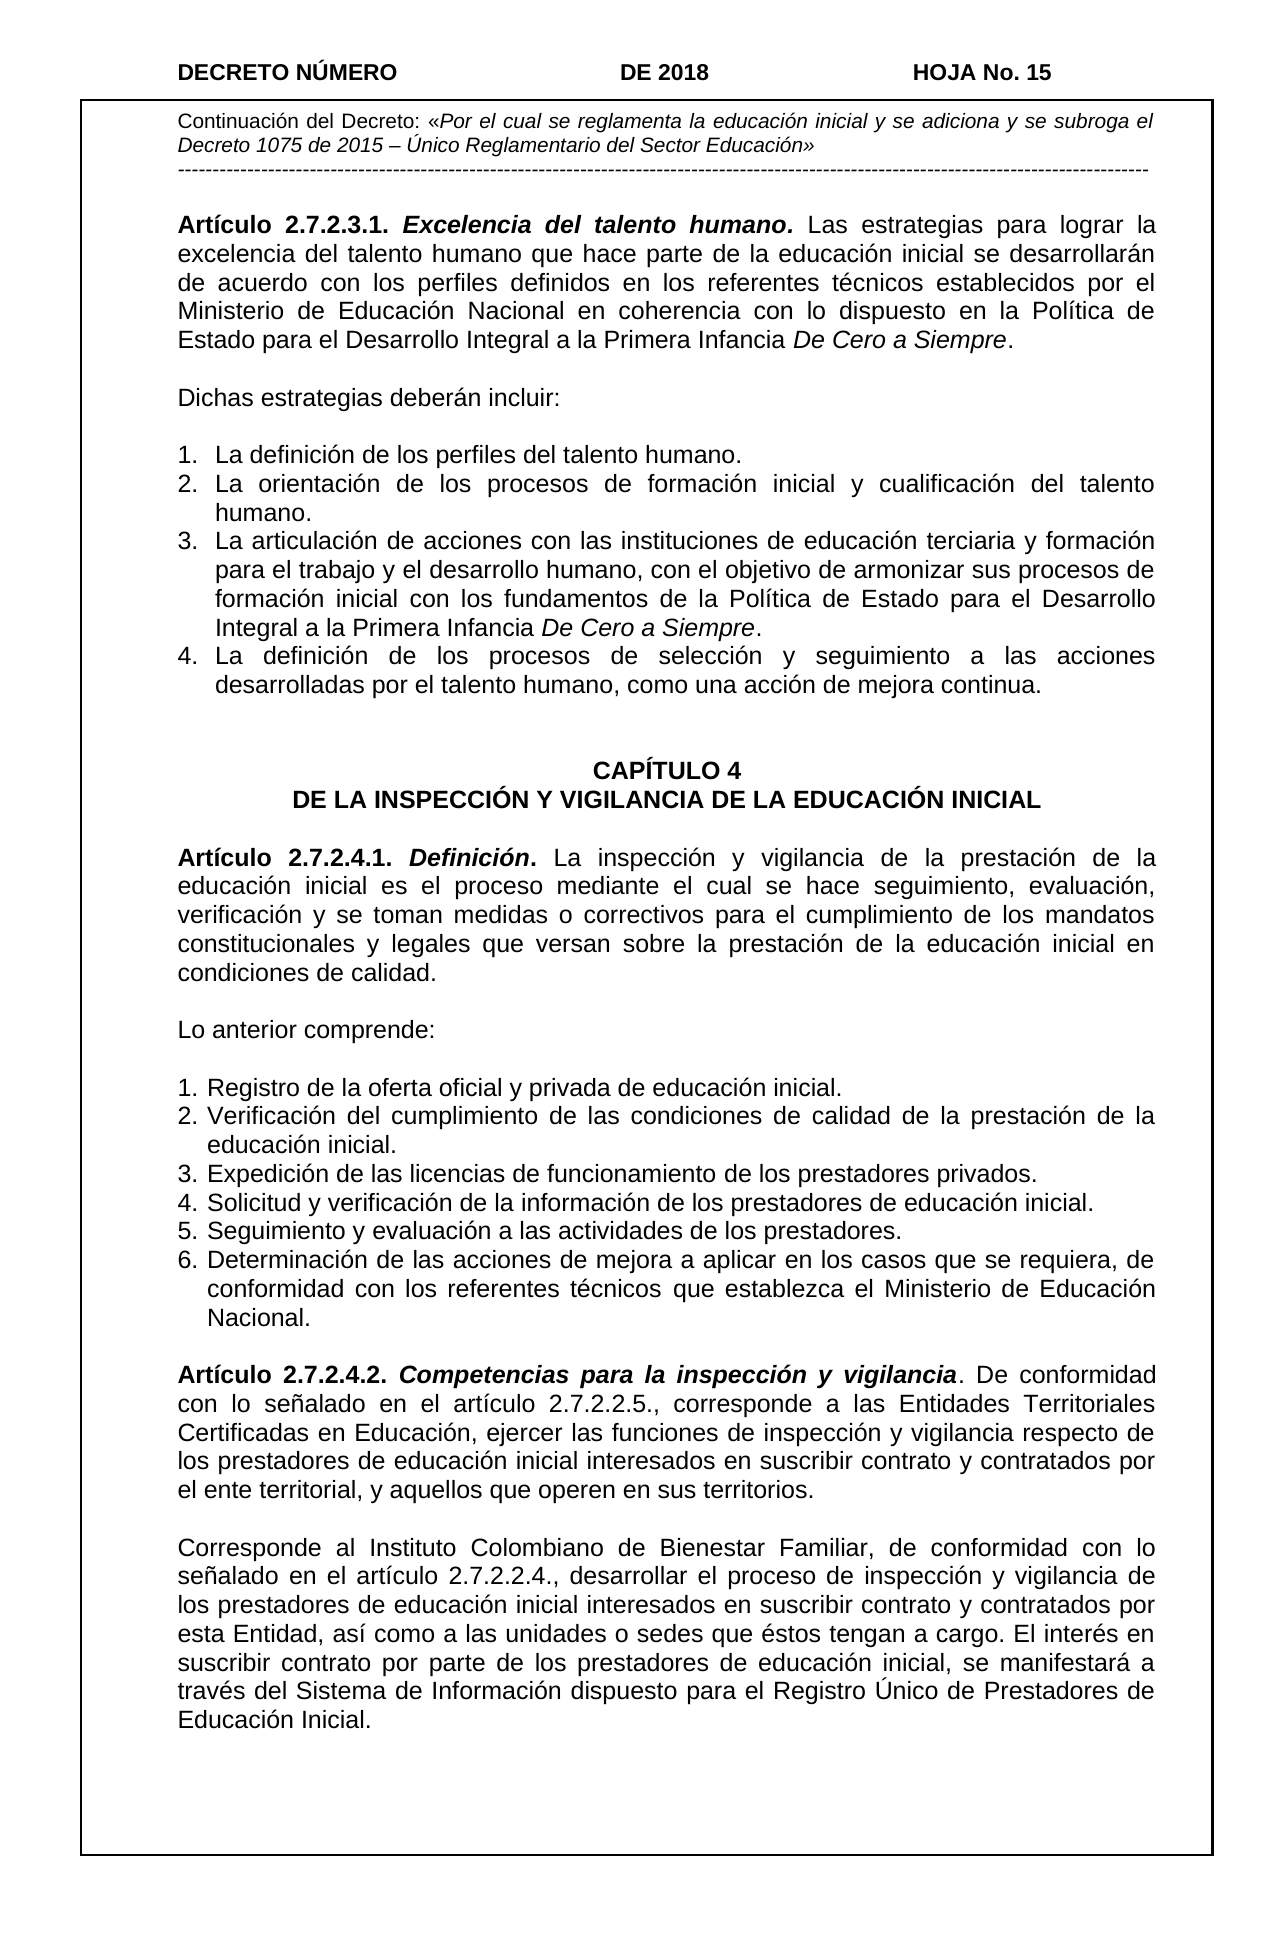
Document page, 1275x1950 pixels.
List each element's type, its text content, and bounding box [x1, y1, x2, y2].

list La definición de los perfiles del talento humano. [177, 440, 1157, 469]
list La orientación de los procesos de formación inicial y cualificación del talento humano. [177, 469, 1157, 526]
text Corresponde al Instituto Colombiano de Bienestar Familiar, de conformidad con lo señalado en el artículo 2.7.2.2.4., desarrollar el proceso de inspección y vigilancia de los prestadores de educación inicial interesados en suscribir contrato y contratados por esta Entidad, así como a las unidades o sedes que éstos tengan a cargo. El interés en suscribir contrato por parte de los prestadores de educación inicial, se manifestará a través del Sistema de Información dispuesto para el Registro Único de Prestadores de Educación Inicial. [177, 1532, 1157, 1734]
list Verificación del cumplimiento de las condiciones de calidad de la prestación de la educación inicial. [177, 1101, 1157, 1159]
text Dichas estrategias deberán incluir: [177, 382, 1157, 411]
list La articulación de acciones con las instituciones de educación terciaria y formación para el trabajo y el desarrollo humano, con el objetivo de armonizar sus procesos de formación inicial con los fundamentos de la Política de Estado para el Desarrollo Integral a la Primera Infancia De Cero a Siempre. [177, 526, 1157, 641]
text Artículo 2.7.2.4.1. Definición. La inspección y vigilancia de la prestación de la educación inicial es el proceso mediante el cual se hace seguimiento, evaluación, verificación y se toman medidas o correctivos para el cumplimiento de los mandatos constitucionales y legales que versan sobre la prestación de la educación inicial en condiciones de calidad. [177, 842, 1157, 986]
list Solicitud y verificación de la información de los prestadores de educación inicial. [177, 1187, 1157, 1216]
list Registro de la oferta oficial y privada de educación inicial. [177, 1072, 1157, 1101]
list Determinación de las acciones de mejora a aplicar en los casos que se requiera, de conformidad con los referentes técnicos que establezca el Ministerio de Educación Nacional. [177, 1245, 1157, 1331]
text CAPÍTULO 4 [177, 756, 1157, 785]
text Lo anterior comprende: [177, 1015, 1157, 1044]
text DE LA INSPECCIÓN Y VIGILANCIA DE LA EDUCACIÓN INICIAL [177, 785, 1157, 814]
text Artículo 2.7.2.3.1. Excelencia del talento humano. Las estrategias para lograr la excelencia del talento humano que hace parte de la educación inicial se desarrollarán de acuerdo con los perfiles definidos en los referentes técnicos establecidos por el Ministerio de Educación Nacional en coherencia con lo dispuesto en la Política de Estado para el Desarrollo Integral a la Primera Infancia De Cero a Siempre. [177, 210, 1157, 354]
list Seguimiento y evaluación a las actividades de los prestadores. [177, 1216, 1157, 1245]
list Expedición de las licencias de funcionamiento de los prestadores privados. [177, 1159, 1157, 1187]
list La definición de los procesos de selección y seguimiento a las acciones desarrolladas por el talento humano, como una acción de mejora continua. [177, 641, 1157, 699]
text Artículo 2.7.2.4.2. Competencias para la inspección y vigilancia. De conformidad con lo señalado en el artículo 2.7.2.2.5., corresponde a las Entidades Territoriales Certificadas en Educación, ejercer las funciones de inspección y vigilancia respecto de los prestadores de educación inicial interesados en suscribir contrato y contratados por el ente territorial, y aquellos que operen en sus territorios. [177, 1360, 1157, 1504]
